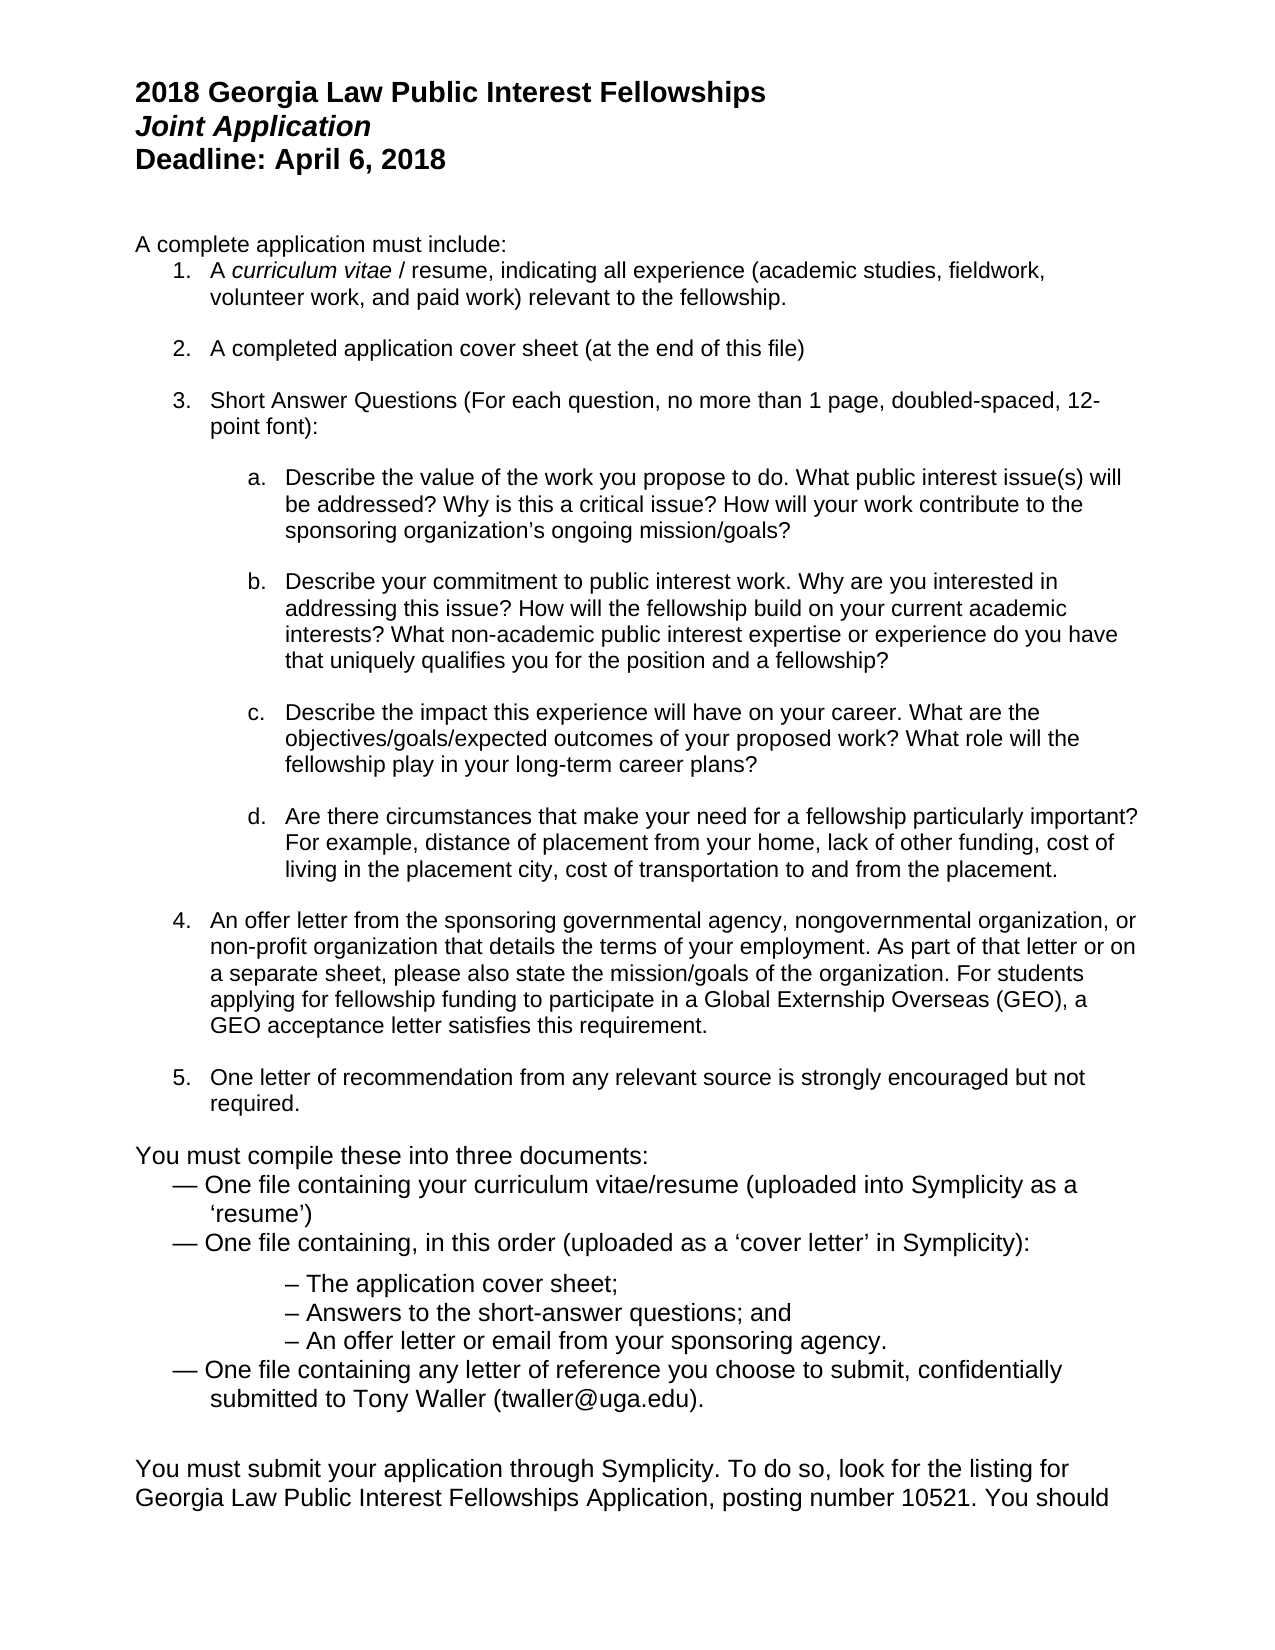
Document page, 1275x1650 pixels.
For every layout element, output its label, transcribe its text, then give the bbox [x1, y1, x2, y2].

text You must compile these into three documents: [135, 1141, 1140, 1170]
text — One file containing any letter of reference you choose to submit, confidentially submitted to Tony Waller (twaller@uga.edu). [172, 1355, 1140, 1413]
text – The application cover sheet; [285, 1269, 1140, 1298]
list An offer letter from the sponsoring governmental agency, nongovernmental organization, or non-profit organization that details the terms of your employment. As part of that letter or on a separate sheet, please also state the mission/goals of the organization. For students applying for fellowship funding to participate in a Global Externship Overseas (GEO), a GEO acceptance letter satisfies this requirement. [172, 907, 1140, 1039]
list A completed application cover sheet (at the end of this file) [172, 335, 1140, 362]
list Describe your commitment to public interest work. Why are you interested in addressing this issue? How will the fellowship build on your current academic interests? What non-academic public interest expertise or experience do you have that uniquely qualifies you for the position and a fellowship? [247, 568, 1140, 674]
text — One file containing your curriculum vitae/resume (uploaded into Symplicity as a ‘resume’) [172, 1170, 1140, 1228]
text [135, 1454, 1140, 1511]
list One letter of recommendation from any relevant source is strongly encouraged but not required. [172, 1064, 1140, 1116]
text — One file containing, in this order (uploaded as a ‘cover letter’ in Symplicity): [172, 1228, 1140, 1256]
list Short Answer Questions (For each question, no more than 1 page, doubled-spaced, 12-point font): [172, 387, 1140, 439]
list A curriculum vitae / resume, indicating all experience (academic studies, fieldwork, volunteer work, and paid work) relevant to the fellowship. [172, 257, 1140, 310]
list Describe the impact this experience will have on your career. What are the objectives/goals/expected outcomes of your proposed work? What role will the fellowship play in your long-term career plans? [247, 699, 1140, 778]
text – An offer letter or email from your sponsoring agency. [285, 1326, 1140, 1355]
list Describe the value of the work you propose to do. What public interest issue(s) will be addressed? Why is this a critical issue? How will your work contribute to the sponsoring organization’s ongoing mission/goals? [247, 464, 1140, 543]
list Are there circumstances that make your need for a fellowship particularly important? For example, distance of placement from your home, lack of other funding, cost of living in the placement city, cost of transportation to and from the placement. [247, 803, 1140, 882]
text A complete application must include: [135, 231, 1140, 257]
text – Answers to the short-answer questions; and [285, 1298, 1140, 1326]
